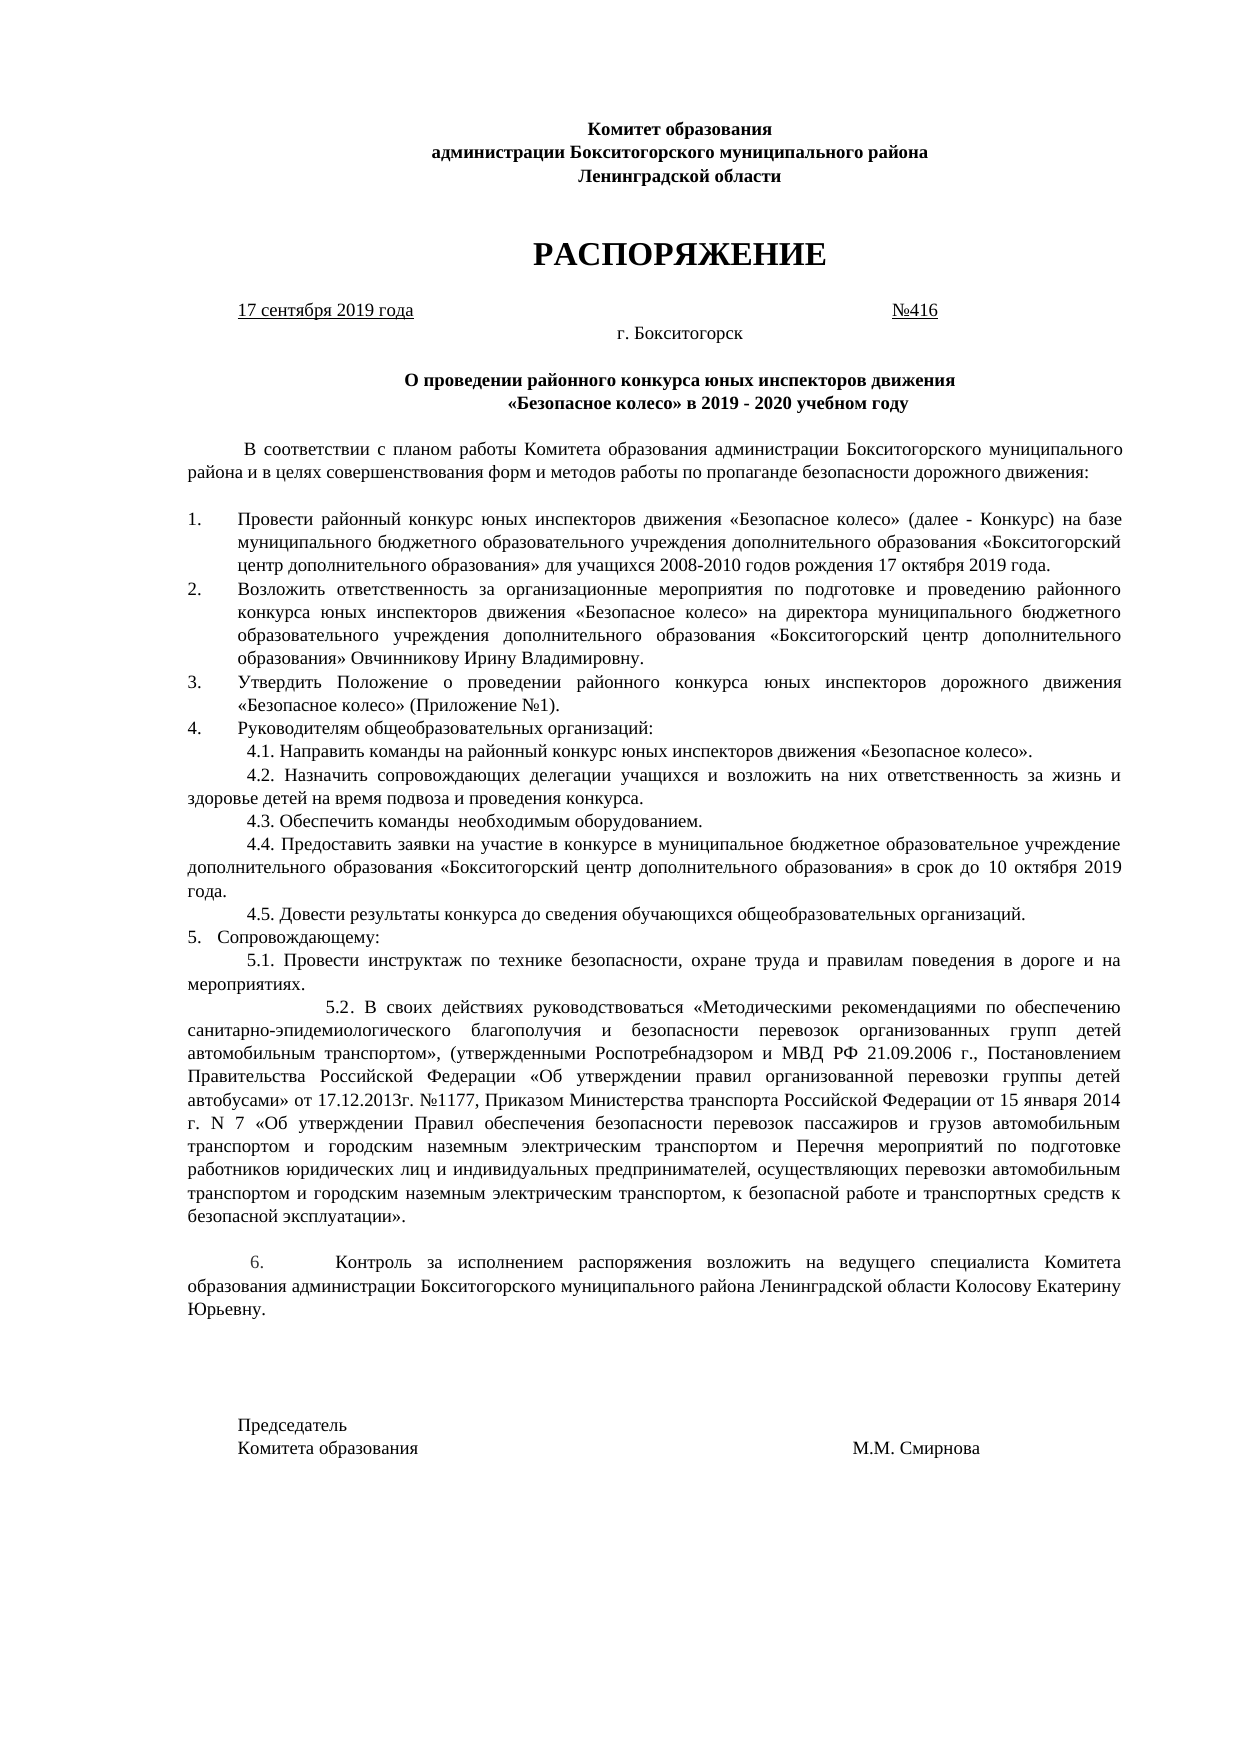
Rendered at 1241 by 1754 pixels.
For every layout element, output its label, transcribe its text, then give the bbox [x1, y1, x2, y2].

text Комитет образования [187, 118, 1122, 140]
text 4.1. Направить команды на районный конкурс юных инспекторов движения «Безопасное колесо». [187, 740, 1122, 762]
text администрации Бокситогорского муниципального района [187, 141, 1122, 163]
text 4.2. Назначить сопровождающих делегации учащихся и возложить на них ответственность за жизнь и здоровье детей на время подвоза и проведения конкурса. [187, 763, 1122, 808]
list Возложить ответственность за организационные мероприятия по подготовке и проведению районного конкурса юных инспекторов движения «Безопасное колесо» на директора муниципального бюджетного образовательного учреждения дополнительного образования «Бокситогорский центр дополнительного образования» Овчинникову Ирину Владимировну. [187, 578, 1122, 669]
list Сопровождающему: [187, 926, 1122, 948]
text Ленинградской области [187, 164, 1122, 186]
list Контроль за исполнением распоряжения возложить на ведущего специалиста Комитета образования администрации Бокситогорского муниципального района Ленинградской области Колосову Екатерину Юрьевну. [187, 1251, 1122, 1319]
text 17 сентября 2019 года №416 [187, 299, 1122, 320]
list Утвердить Положение о проведении районного конкурса юных инспекторов дорожного движения «Безопасное колесо» (Приложение №1). [187, 671, 1122, 715]
text 4.4. Предоставить заявки на участие в конкурсе в муниципальное бюджетное образовательное учреждение дополнительного образования «Бокситогорский центр дополнительного образования» в срок до 10 октября 2019 года. [187, 833, 1122, 901]
text 5.1. Провести инструктаж по технике безопасности, охране труда и правилам поведения в дороге и на мероприятиях. [187, 949, 1122, 994]
text «Безопасное колесо» в 2019 - 2020 учебном году [244, 392, 1122, 413]
text 4.3. Обеспечить команды необходимым оборудованием. [187, 810, 1122, 831]
text В соответствии с планом работы Комитета образования администрации Бокситогорского муниципального района и в целях совершенствования форм и методов работы по пропаганде безопасности дорожного движения: [187, 438, 1125, 483]
text О проведении районного конкурса юных инспекторов движения [187, 368, 1122, 390]
list Руководителям общеобразовательных организаций: [187, 717, 1122, 738]
list Провести районный конкурс юных инспекторов движения «Безопасное колесо» (далее - Конкурс) на базе муниципального бюджетного образовательного учреждения дополнительного образования «Бокситогорский центр дополнительного образования» для учащихся 2008-2010 годов рождения 17 октября 2019 года. [187, 508, 1122, 576]
text Председатель [187, 1414, 1122, 1435]
text 4.5. Довести результаты конкурса до сведения обучающихся общеобразовательных организаций. [187, 903, 1122, 924]
text 5.2. В своих действиях руководствоваться «Методическими рекомендациями по обеспечению санитарно-эпидемиологического благополучия и безопасности перевозок организованных групп детей автомобильным транспортом», (утвержденными Роспотребнадзором и МВД РФ 21.09.2006 г., Постановлением Правительства Российской Федерации «Об утверждении правил организованной перевозки группы детей автобусами» от 17.12.2013г. №1177, Приказом Министерства транспорта Российской Федерации от 15 января 2014 г. N 7 «Об утверждении Правил обеспечения безопасности перевозок пассажиров и грузов автомобильным транспортом и городским наземным электрическим транспортом и Перечня мероприятий по подготовке работников юридических лиц и индивидуальных предпринимателей, осуществляющих перевозки автомобильным транспортом и городским наземным электрическим транспортом, к безопасной работе и транспортных средств к безопасной эксплуатации». [187, 996, 1122, 1226]
text г. Бокситогорск [187, 322, 1122, 344]
text Комитета образования М.М. Смирнова [187, 1437, 1122, 1459]
text РАСПОРЯЖЕНИЕ [187, 234, 1122, 273]
